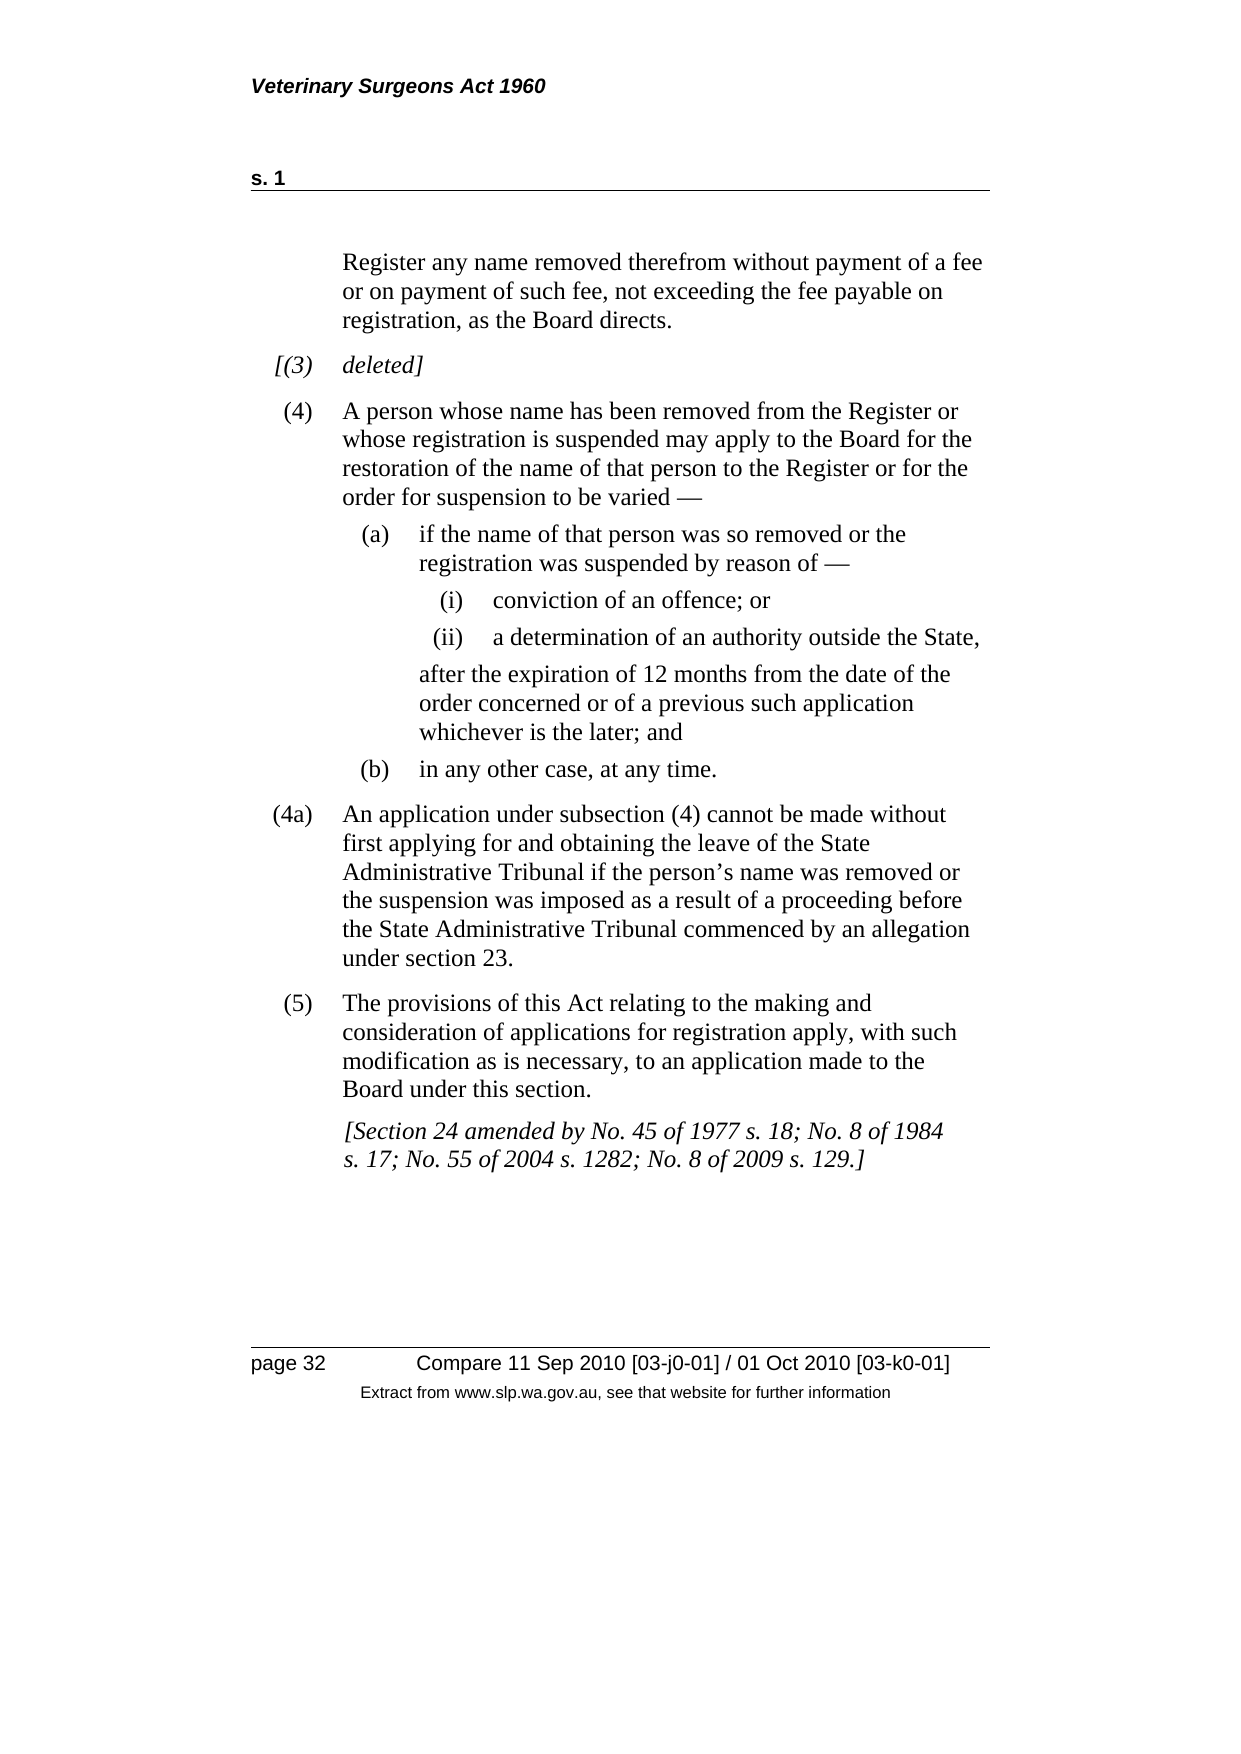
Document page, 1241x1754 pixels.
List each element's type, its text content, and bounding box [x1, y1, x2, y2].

text (4a) An application under subsection (4) cannot be made without first applying for and obtaining the leave of the State Administrative Tribunal if the person’s name was removed or the suspension was imposed as a result of a proceeding before the State Administrative Tribunal commenced by an allegation under section 23. [251, 799, 990, 972]
text [Section 24 amended by No. 45 of 1977 s. 18; No. 8 of 1984 s. 17; No. 55 of 2004 s. 1282; No. 8 of 2009 s. 129.] [251, 1116, 990, 1173]
text (5) The provisions of this Act relating to the making and consideration of applications for registration apply, with such modification as is necessary, to an application made to the Board under this section. [251, 988, 990, 1103]
text after the expiration of 12 months from the date of the order concerned or of a previous such application whichever is the later; and [251, 659, 990, 745]
text (4) A person whose name has been removed from the Register or whose registration is suspended may apply to the Board for the restoration of the name of that person to the Register or for the order for suspension to be varied — [251, 396, 990, 511]
text (ii) a determination of an authority outside the State, [251, 622, 990, 651]
text (b) in any other case, at any time. [251, 754, 990, 782]
text (a) if the name of that person was so removed or the registration was suspended by reason of — [251, 519, 990, 577]
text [251, 247, 990, 334]
text [(3) deleted] [251, 350, 990, 379]
text (i) conviction of an offence; or [251, 585, 990, 614]
